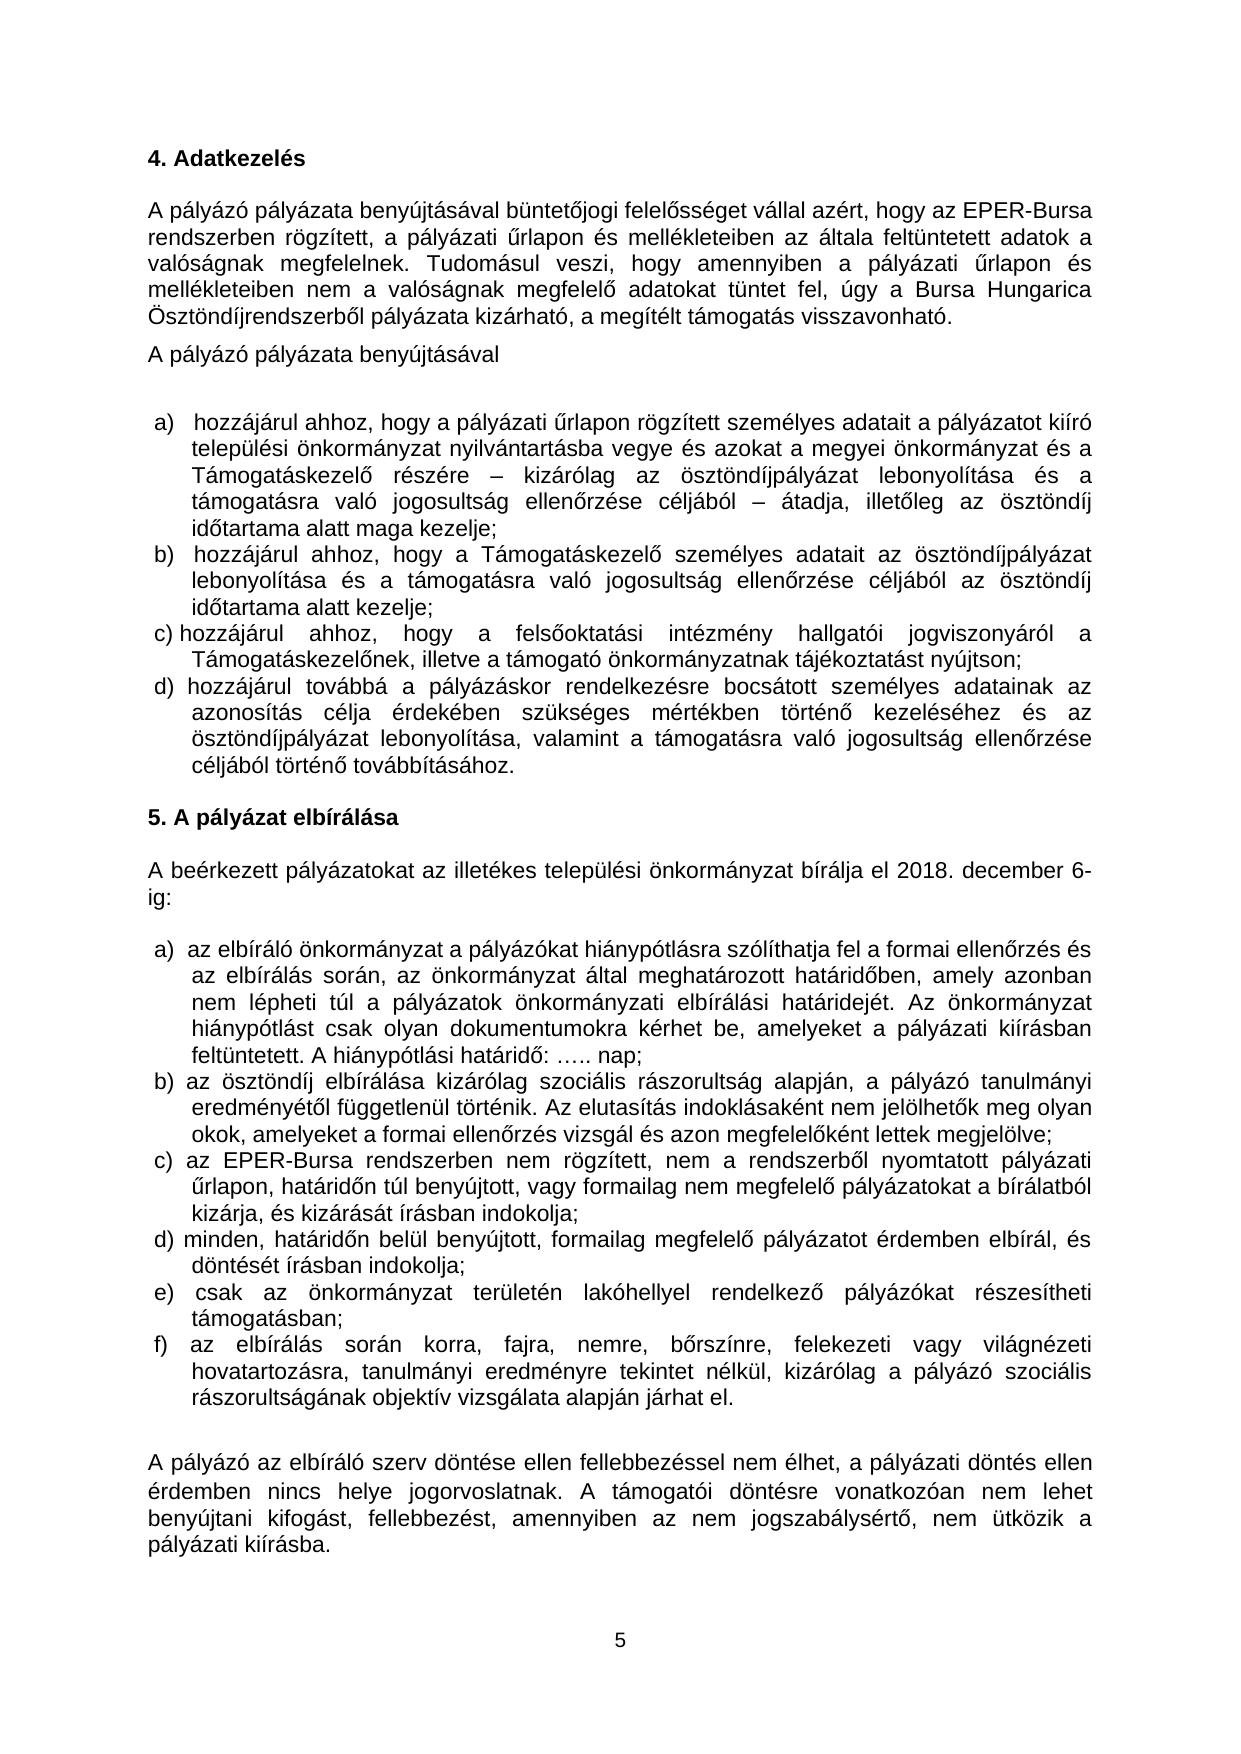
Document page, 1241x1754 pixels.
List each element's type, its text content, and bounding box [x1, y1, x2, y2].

text a) az elbíráló önkormányzat a pályázókat hiánypótlásra szólíthatja fel a formai ellenőrzés és az elbírálás során, az önkormányzat által meghatározott határidőben, amely azonban nem lépheti túl a pályázatok önkormányzati elbírálási határidejét. Az önkormányzat hiánypótlást csak olyan dokumentumokra kérhet be, amelyeket a pályázati kiírásban feltüntetett. A hiánypótlási határidő: ….. nap; [154, 936, 1092, 1068]
text f) az elbírálás során korra, fajra, nemre, bőrszínre, felekezeti vagy világnézeti hovatartozásra, tanulmányi eredményre tekintet nélkül, kizárólag a pályázó szociális rászorultságának objektív vizsgálata alapján járhat el. [154, 1331, 1092, 1411]
text A pályázó pályázata benyújtásával büntetőjogi felelősséget vállal azért, hogy az EPER-Bursa rendszerben rögzített, a pályázati űrlapon és mellékleteiben az általa feltüntetett adatok a valóságnak megfelelnek. Tudomásul veszi, hogy amennyiben a pályázati űrlapon és mellékleteiben nem a valóságnak megfelelő adatokat tüntet fel, úgy a Bursa Hungarica Ösztöndíjrendszerből pályázata kizárható, a megítélt támogatás visszavonható. [148, 197, 1092, 329]
text A pályázó pályázata benyújtásával [148, 341, 1092, 368]
text A beérkezett pályázatokat az illetékes települési önkormányzat bírálja el 2018. december 6-ig: [148, 857, 1092, 910]
text 5. A pályázat elbírálása [148, 804, 1092, 831]
text d) hozzájárul továbbá a pályázáskor rendelkezésre bocsátott személyes adatainak az azonosítás célja érdekében szükséges mértékben történő kezeléséhez és az ösztöndíjpályázat lebonyolítása, valamint a támogatásra való jogosultság ellenőrzése céljából történő továbbításához. [154, 673, 1092, 778]
text c) hozzájárul ahhoz, hogy a felsőoktatási intézmény hallgatói jogviszonyáról a Támogatáskezelőnek, illetve a támogató önkormányzatnak tájékoztatást nyújtson; [154, 620, 1092, 673]
text e) csak az önkormányzat területén lakóhellyel rendelkező pályázókat részesítheti támogatásban; [154, 1279, 1092, 1331]
text A pályázó az elbíráló szerv döntése ellen fellebbezéssel nem élhet, a pályázati döntés ellen érdemben nincs helye jogorvoslatnak. A támogatói döntésre vonatkozóan nem lehet benyújtani kifogást, fellebbezést, amennyiben az nem jogszabálysértő, nem ütközik a pályázati kiírásba. [148, 1449, 1092, 1557]
text c) az EPER-Bursa rendszerben nem rögzített, nem a rendszerből nyomtatott pályázati űrlapon, határidőn túl benyújtott, vagy formailag nem megfelelő pályázatokat a bírálatból kizárja, és kizárását írásban indokolja; [154, 1147, 1092, 1226]
text a) hozzájárul ahhoz, hogy a pályázati űrlapon rögzített személyes adatait a pályázatot kiíró települési önkormányzat nyilvántartásba vegye és azokat a megyei önkormányzat és a Támogatáskezelő részére – kizárólag az ösztöndíjpályázat lebonyolítása és a támogatásra való jogosultság ellenőrzése céljából – átadja, illetőleg az ösztöndíj időtartama alatt maga kezelje; [154, 409, 1092, 541]
text 4. Adatkezelés [148, 144, 1092, 171]
text b) hozzájárul ahhoz, hogy a Támogatáskezelő személyes adatait az ösztöndíjpályázat lebonyolítása és a támogatásra való jogosultság ellenőrzése céljából az ösztöndíj időtartama alatt kezelje; [154, 541, 1092, 620]
text b) az ösztöndíj elbírálása kizárólag szociális rászorultság alapján, a pályázó tanulmányi eredményétől függetlenül történik. Az elutasítás indoklásaként nem jelölhetők meg olyan okok, amelyeket a formai ellenőrzés vizsgál és azon megfelelőként lettek megjelölve; [154, 1068, 1092, 1147]
text d) minden, határidőn belül benyújtott, formailag megfelelő pályázatot érdemben elbírál, és döntését írásban indokolja; [154, 1226, 1092, 1279]
